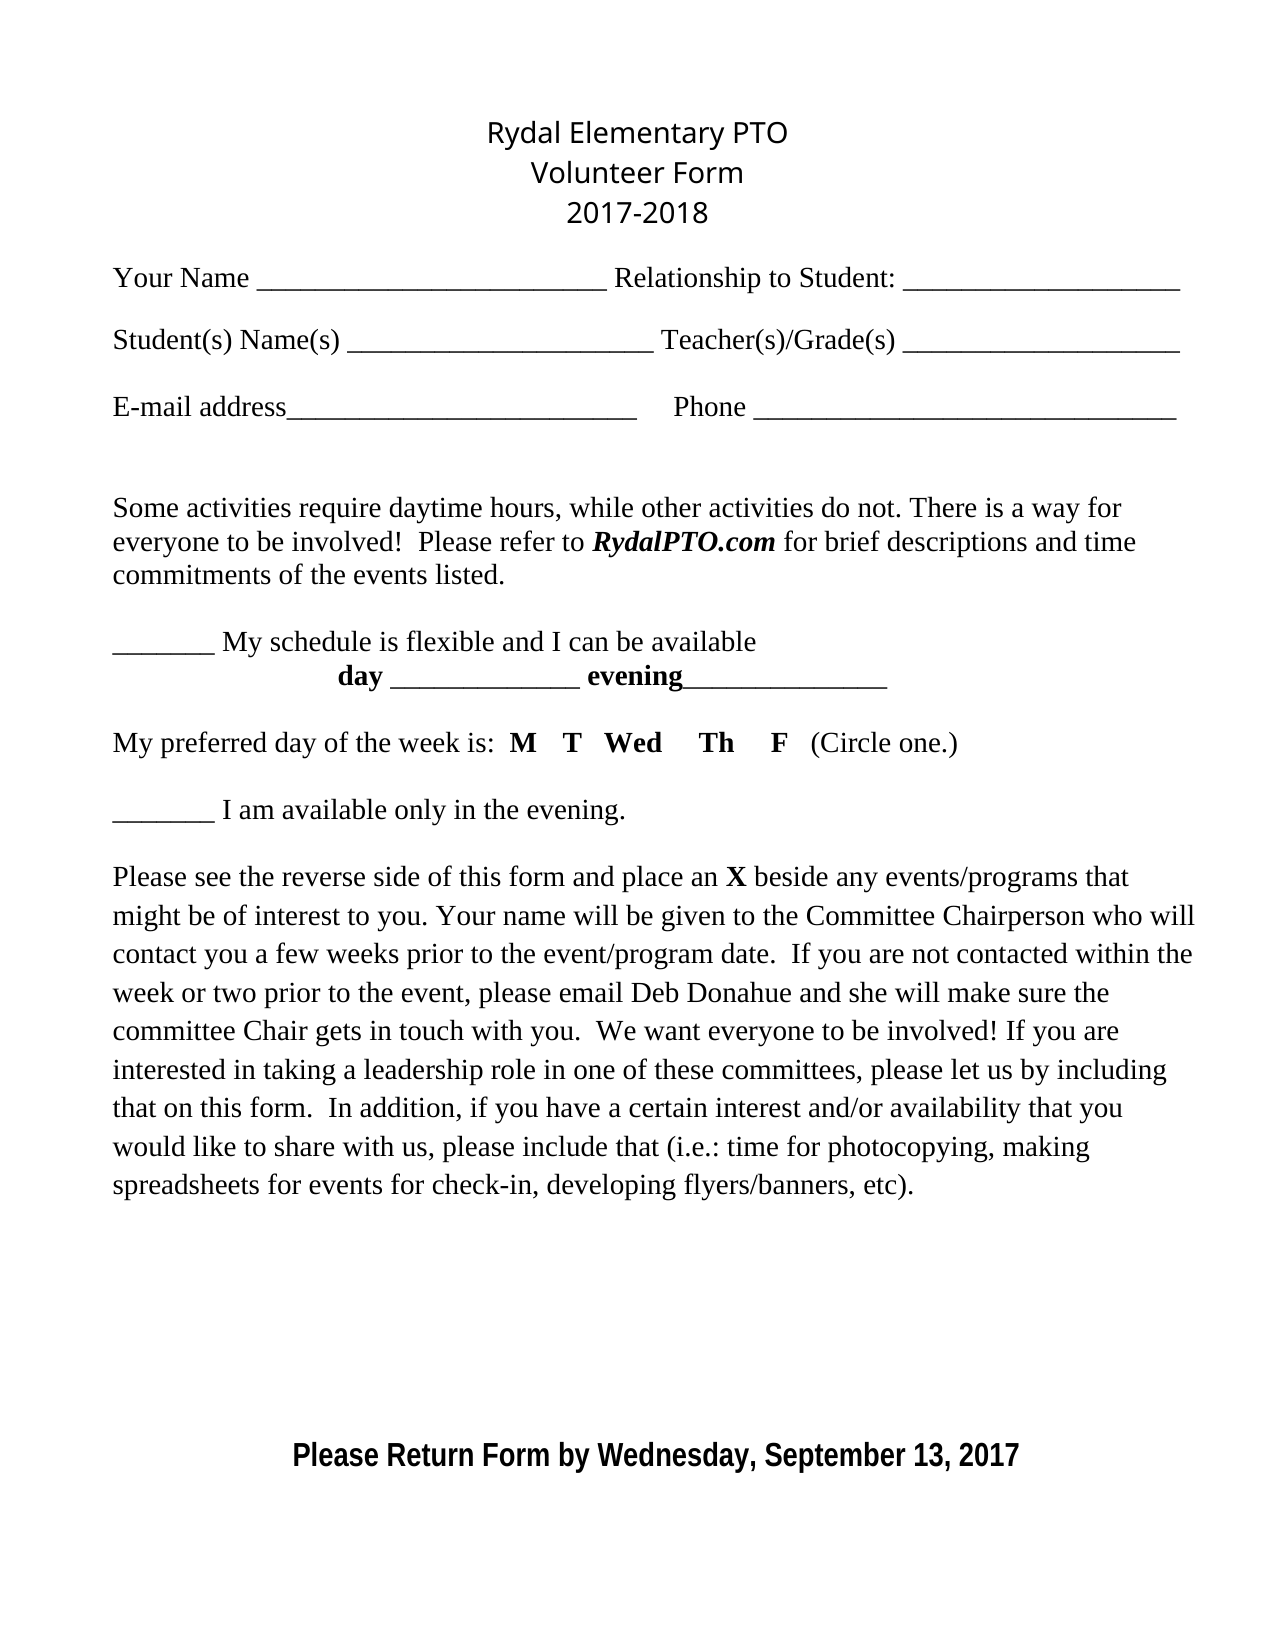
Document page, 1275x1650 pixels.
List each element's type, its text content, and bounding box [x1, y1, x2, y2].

text Please Return Form by Wednesday, September 13, 2017 [112, 1435, 1200, 1473]
text Volunteer Form [112, 152, 1162, 192]
text _______ I am available only in the evening. [112, 792, 1200, 826]
text _______ My schedule is flexible and I can be available [112, 624, 1200, 658]
title Rydal Elementary PTO [112, 112, 1162, 152]
text day _____________ evening______________ [262, 658, 1200, 691]
subtitle Student(s) Name(s) _____________________ Teacher(s)/Grade(s) ___________________ [112, 322, 1219, 356]
text E-mail address________________________ Phone _____________________________ [112, 389, 1200, 423]
text 2017-2018 [112, 192, 1162, 232]
text My preferred day of the week is: M T Wed Th F (Circle one.) [112, 725, 1200, 758]
subtitle Your Name ________________________ Relationship to Student: ___________________ [112, 260, 1219, 294]
text Some activities require daytime hours, while other activities do not. There is a way for everyone to be involved! Please refer to RydalPTO.com for brief descriptions and time commitments of the events listed. [112, 490, 1200, 591]
text Please see the reverse side of this form and place an X beside any events/programs that might be of interest to you. Your name will be given to the Committee Chairperson who will contact you a few weeks prior to the event/program date. If you are not contacted within the week or two prior to the event, please email Deb Donahue and she will make sure the committee Chair gets in touch with you. We want everyone to be involved! If you are interested in taking a leadership role in one of these committees, please let us by including that on this form. In addition, if you have a certain interest and/or availability that you would like to share with us, please include that (i.e.: time for photocopying, making spreadsheets for events for check-in, developing flyers/banners, etc). [112, 859, 1200, 1201]
